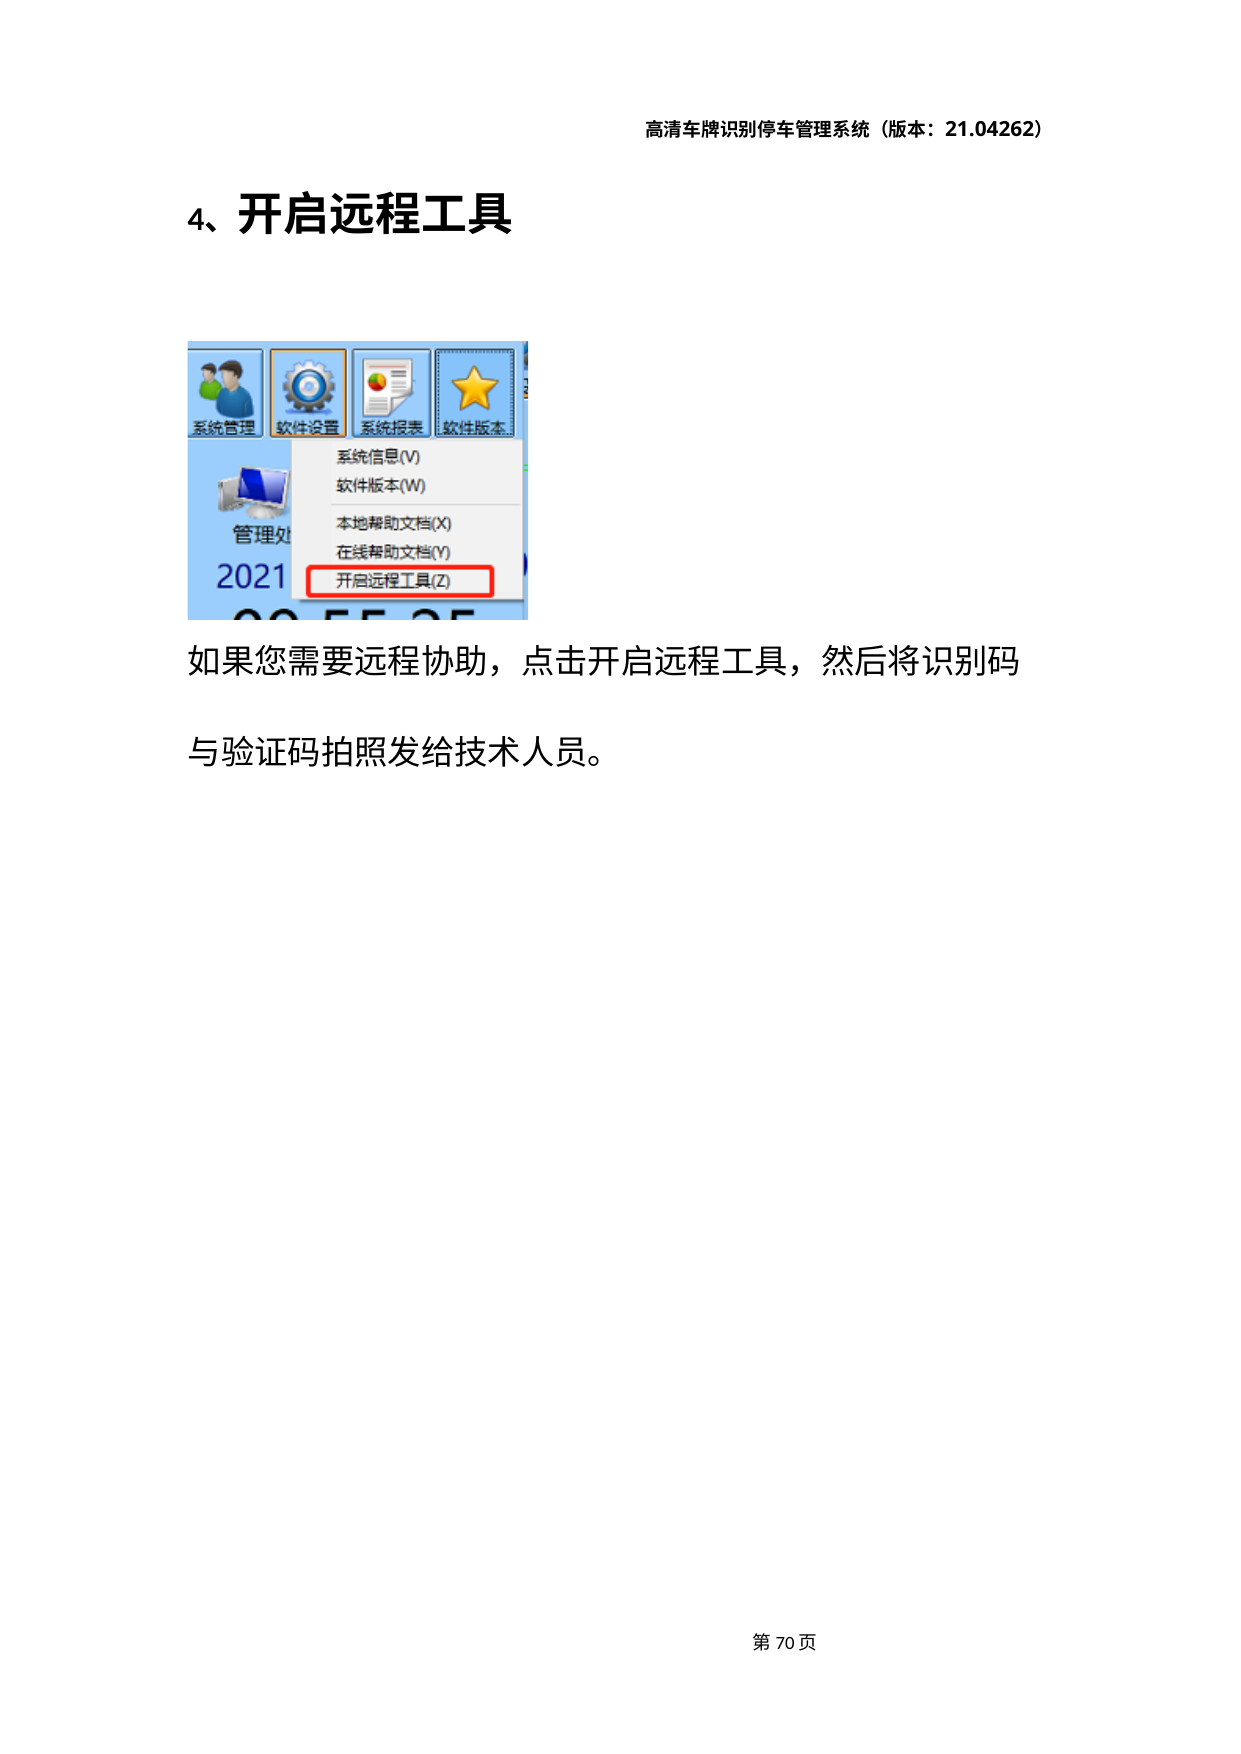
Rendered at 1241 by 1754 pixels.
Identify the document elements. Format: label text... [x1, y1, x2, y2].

subtitle 开启远程工具 [187, 162, 1053, 259]
list 如果您需要远程协助，点击开启远程工具，然后将识别码与验证码拍照发给技术人员。 [187, 627, 1053, 789]
picture [187, 341, 529, 620]
